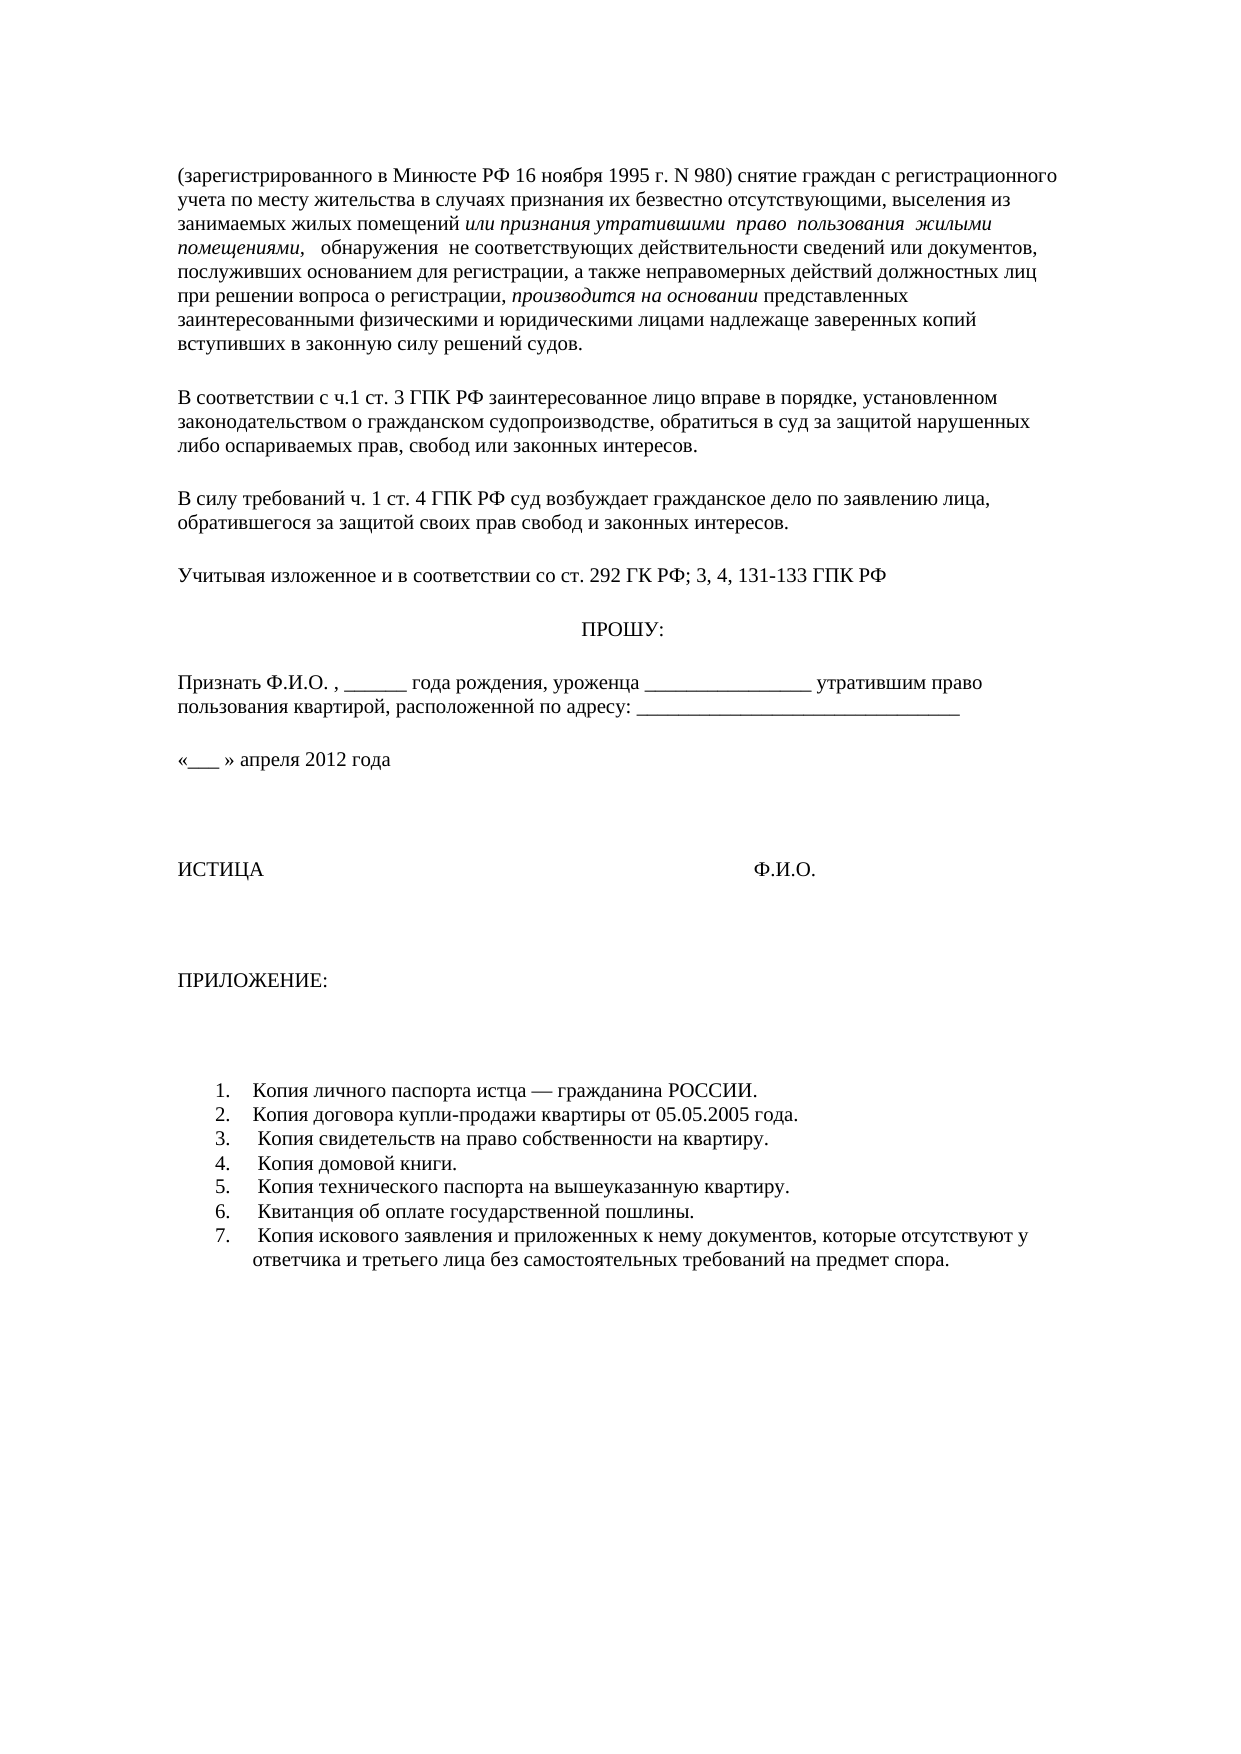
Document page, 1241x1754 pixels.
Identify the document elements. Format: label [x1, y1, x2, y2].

table_cell [162, 118, 1083, 1316]
